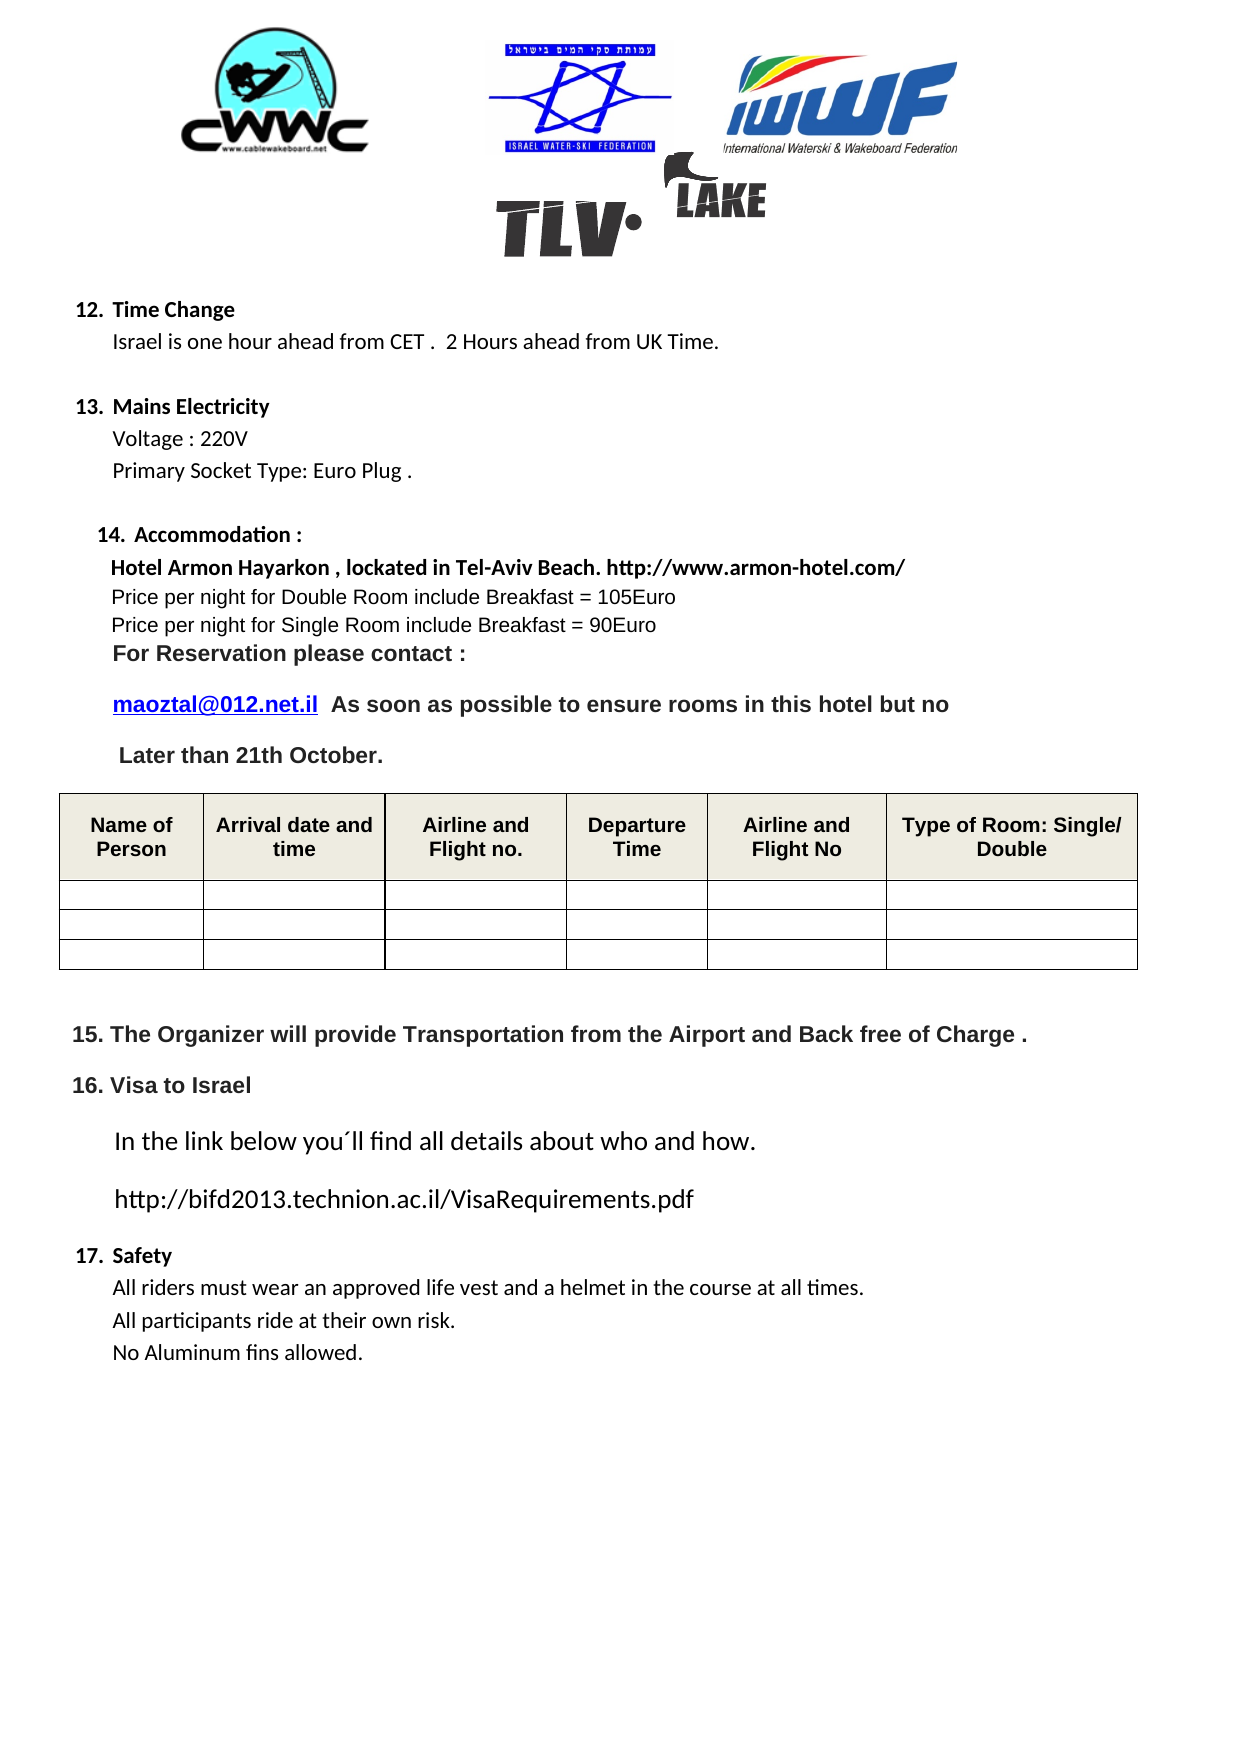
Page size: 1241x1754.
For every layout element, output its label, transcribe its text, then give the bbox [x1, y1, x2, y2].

table_cell [708, 910, 886, 939]
text Hotel Armon Hayarkon , lockated in Tel-Aviv Beach. http://www.armon-hotel.com/ [59, 553, 1137, 581]
table_cell [887, 940, 1137, 969]
table_cell [204, 940, 384, 969]
text 16. Visa to Israel [59, 1072, 1137, 1098]
table_header Airline and Flight no. [386, 794, 566, 879]
table_cell [567, 881, 707, 909]
table_cell [386, 910, 566, 939]
text Price per night for Double Room include Breakfast = 105Euro [59, 585, 1137, 609]
text 15. The Organizer will provide Transportation from the Airport and Back free of Charge . [59, 1021, 1137, 1047]
text Voltage : 220V [112, 424, 1137, 452]
table_cell [887, 910, 1137, 939]
table_cell [887, 881, 1137, 909]
text No Aluminum fins allowed. [112, 1338, 1137, 1366]
text In the link below you´ll find all details about who and how. [59, 1124, 1137, 1157]
table_cell [567, 910, 707, 939]
table_header Departure Time [567, 794, 707, 879]
table_cell [60, 881, 203, 909]
text All participants ride at their own risk. [112, 1306, 1137, 1334]
table_cell [204, 910, 384, 939]
text Price per night for Single Room include Breakfast = 90Euro [59, 612, 1137, 636]
text Primary Socket Type: Euro Plug . [112, 456, 1137, 484]
text Israel is one hour ahead from CET . 2 Hours ahead from UK Time. [112, 327, 1137, 356]
list Mains Electricity [75, 392, 1137, 420]
picture [485, 40, 957, 239]
table_cell [386, 940, 566, 969]
list Safety [75, 1241, 1137, 1269]
table_cell [386, 881, 566, 909]
text Later than 21th October. [112, 742, 1137, 768]
table_header Name of Person [60, 794, 203, 879]
table_cell [60, 910, 203, 939]
picture [175, 15, 372, 163]
table_cell [708, 940, 886, 969]
list Time Change [75, 295, 1137, 323]
table_header Airline and Flight No [708, 794, 886, 879]
text http://bifd2013.technion.ac.il/VisaRequirements.pdf [59, 1183, 1137, 1216]
table_cell [567, 940, 707, 969]
text For Reservation please contact : [112, 640, 1137, 666]
table_cell [204, 881, 384, 909]
table_header Type of Room: Single/ Double [887, 794, 1137, 879]
list Accommodation : [97, 521, 1137, 549]
table_cell [60, 940, 203, 969]
text maoztal@012.net.il As soon as possible to ensure rooms in this hotel but no [112, 691, 1137, 717]
table_cell [708, 881, 886, 909]
table_header Arrival date and time [204, 794, 384, 879]
text All riders must wear an approved life vest and a helmet in the course at all times. [112, 1273, 1137, 1302]
